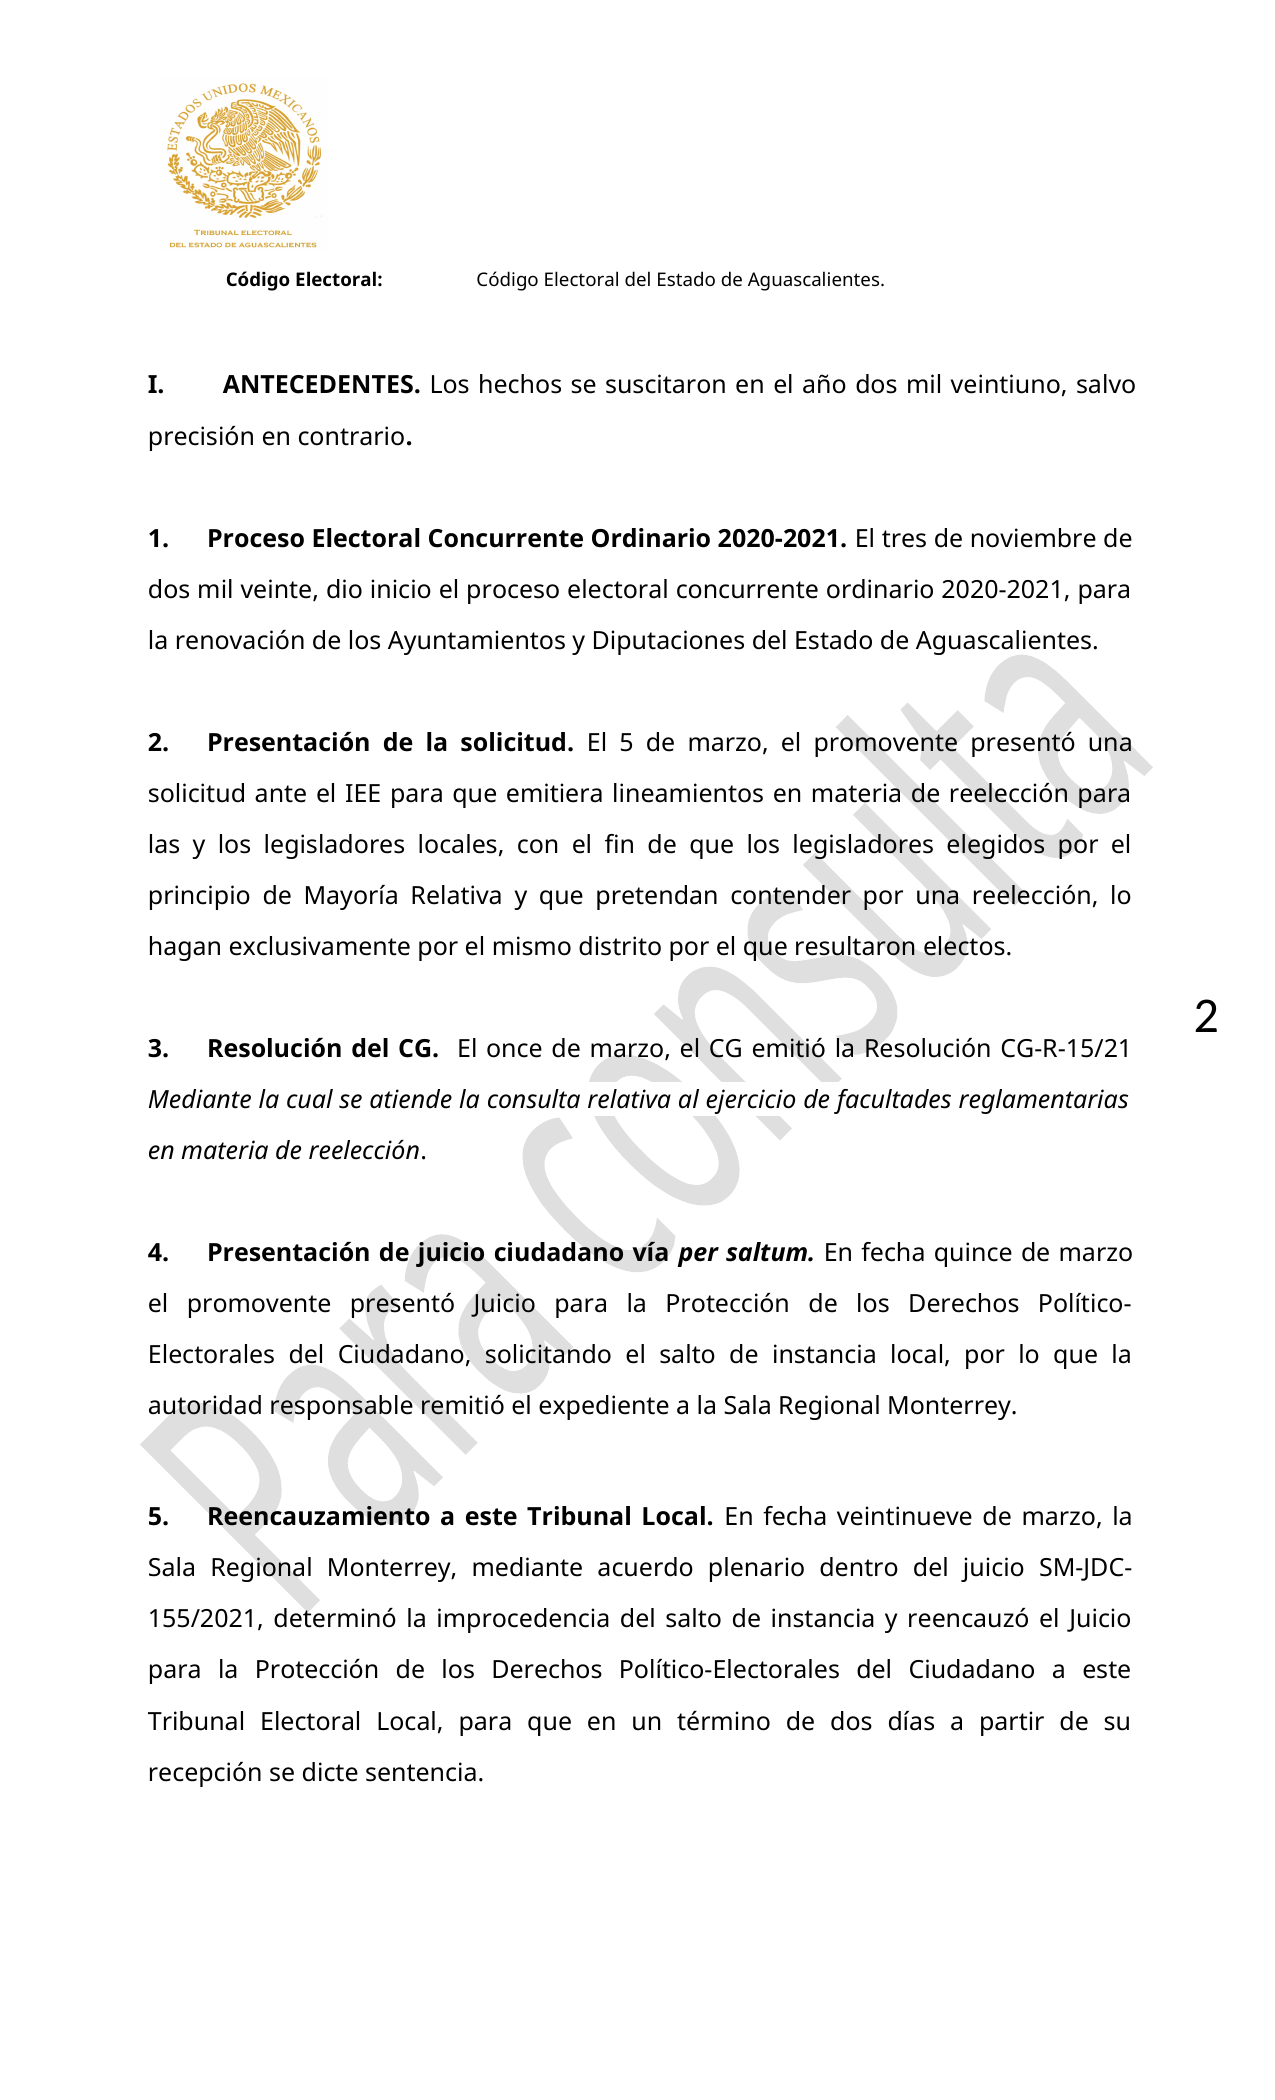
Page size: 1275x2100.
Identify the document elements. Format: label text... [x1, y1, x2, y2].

list Presentación de juicio ciudadano vía per saltum. En fecha quince de marzo el promovente presentó Juicio para la Protección de los Derechos Político-Electorales del Ciudadano, solicitando el salto de instancia local, por lo que la autoridad responsable remitió el expediente a la Sala Regional Monterrey. [148, 1235, 1133, 1422]
list Proceso Electoral Concurrente Ordinario 2020-2021. El tres de noviembre de dos mil veinte, dio inicio el proceso electoral concurrente ordinario 2020-2021, para la renovación de los Ayuntamientos y Diputaciones del Estado de Aguascalientes. [148, 520, 1133, 656]
list Presentación de la solicitud. El 5 de marzo, el promovente presentó una solicitud ante el IEE para que emitiera lineamientos en materia de reelección para las y los legisladores locales, con el fin de que los legisladores elegidos por el principio de Mayoría Relativa y que pretendan contender por una reelección, lo hagan exclusivamente por el mismo distrito por el que resultaron electos. [148, 724, 1133, 963]
list Resolución del CG. El once de marzo, el CG emitió la Resolución CG-R-15/21 Mediante la cual se atiende la consulta relativa al ejercicio de facultades reglamentarias en materia de reelección. [148, 1031, 1133, 1167]
list ANTECEDENTES. Los hechos se suscitaron en el año dos mil veintiuno, salvo precisión en contrario. [148, 367, 1137, 452]
table_cell Código Electoral del Estado de Aguascalientes. [465, 266, 1070, 316]
picture [161, 75, 328, 251]
list Reencauzamiento a este Tribunal Local. En fecha veintinueve de marzo, la Sala Regional Monterrey, mediante acuerdo plenario dentro del juicio SM-JDC-155/2021, determinó la improcedencia del salto de instancia y reencauzó el Juicio para la Protección de los Derechos Político-Electorales del Ciudadano a este Tribunal Electoral Local, para que en un término de dos días a partir de su recepción se dicte sentencia. [148, 1499, 1133, 1788]
table_cell Código Electoral: [214, 266, 465, 316]
